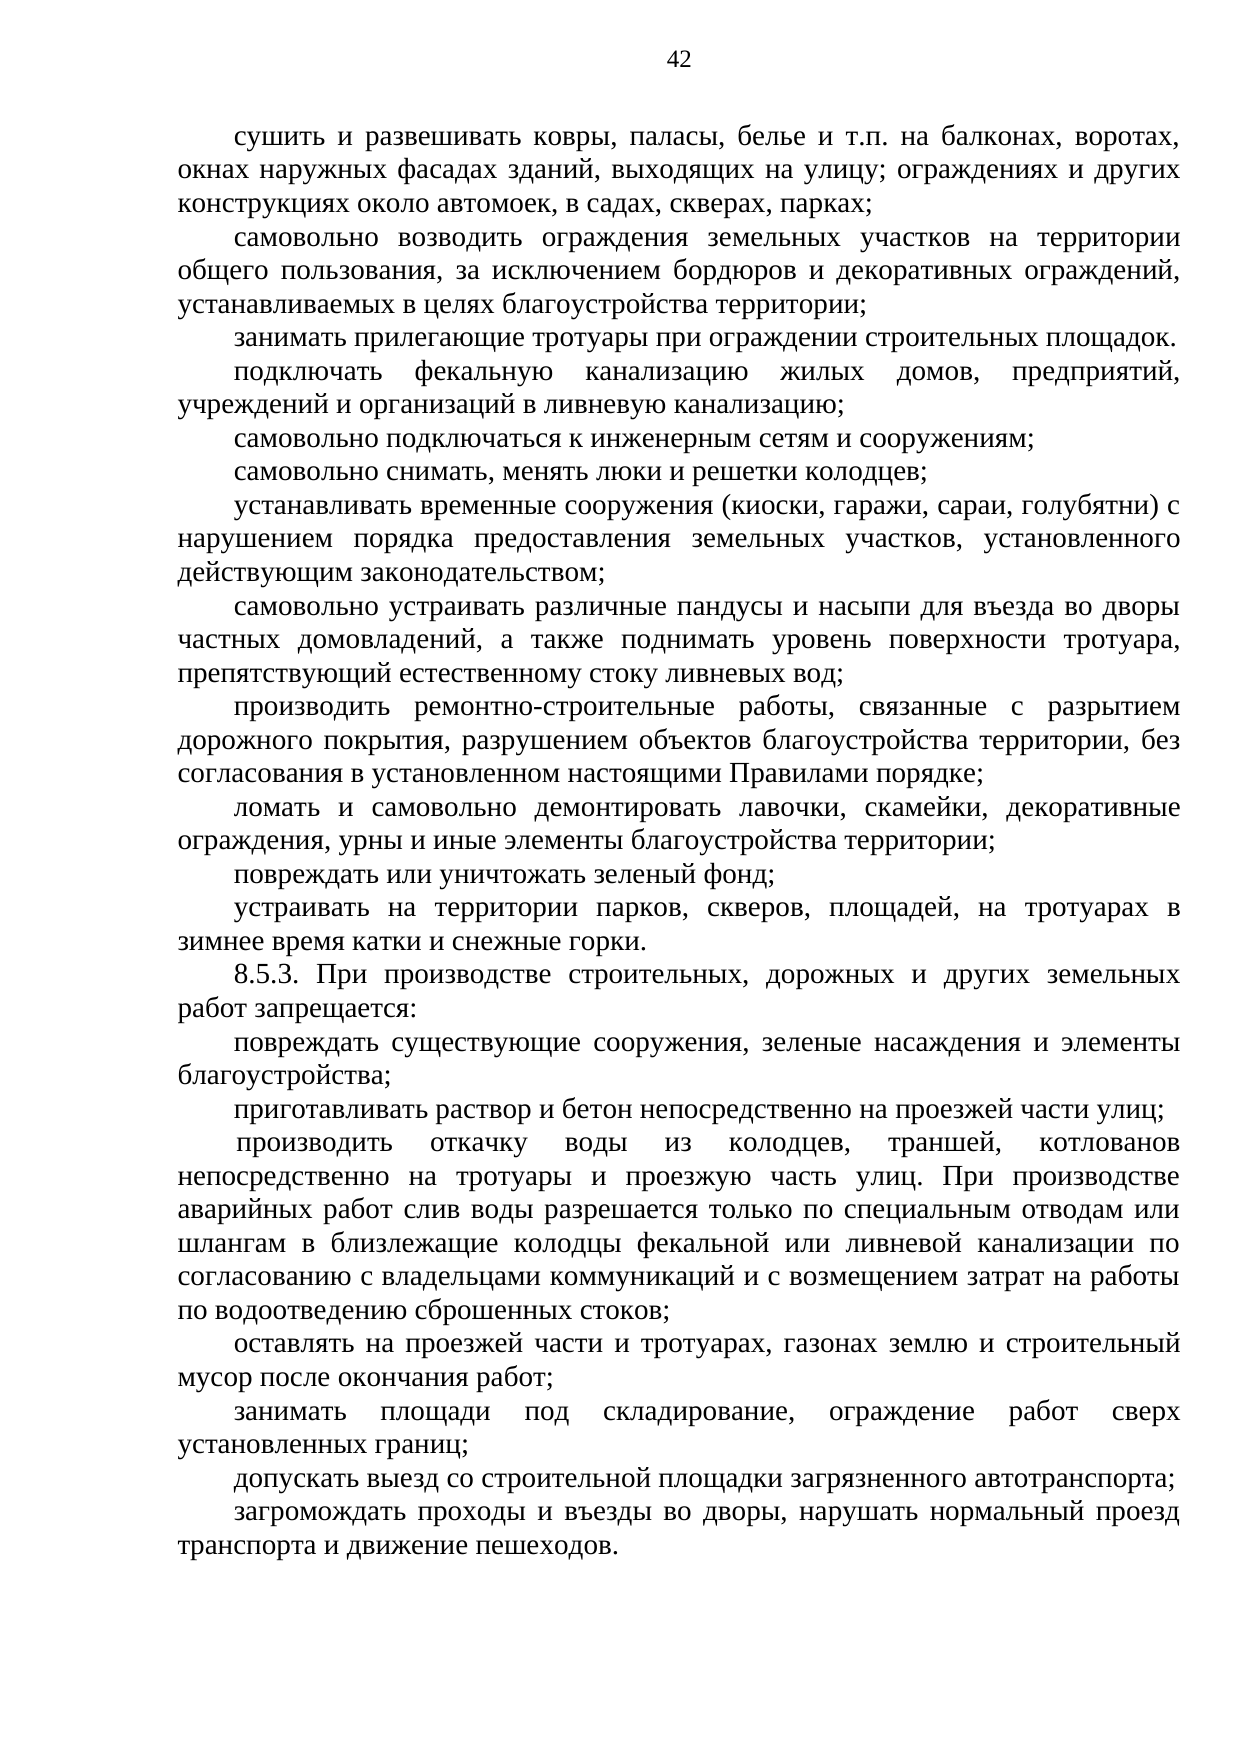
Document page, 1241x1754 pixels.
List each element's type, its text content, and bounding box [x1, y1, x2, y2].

text подключать фекальную канализацию жилых домов, предприятий, учреждений и организаций в ливневую канализацию; [177, 353, 1181, 420]
text занимать прилегающие тротуары при ограждении строительных площадок. [177, 319, 1181, 353]
text производить откачку воды из колодцев, траншей, котлованов непосредственно на тротуары и проезжую часть улиц. При производстве аварийных работ слив воды разрешается только по специальным отводам или шлангам в близлежащие колодцы фекальной или ливневой канализации по согласованию с владельцами коммуникаций и с возмещением затрат на работы по водоотведению сброшенных стоков; [177, 1124, 1181, 1326]
text устраивать на территории парков, скверов, площадей, на тротуарах в зимнее время катки и снежные горки. [177, 889, 1181, 957]
text 8.5.3. При производстве строительных, дорожных и других земельных работ запрещается: [177, 957, 1181, 1024]
text загромождать проходы и въезды во дворы, нарушать нормальный проезд транспорта и движение пешеходов. [177, 1493, 1181, 1560]
text самовольно снимать, менять люки и решетки колодцев; [177, 453, 1181, 487]
text повреждать существующие сооружения, зеленые насаждения и элементы благоустройства; [177, 1024, 1181, 1091]
text оставлять на проезжей части и тротуарах, газонах землю и строительный мусор после окончания работ; [177, 1326, 1181, 1393]
text устанавливать временные сооружения (киоски, гаражи, сараи, голубятни) с нарушением порядка предоставления земельных участков, установленного действующим законодательством; [177, 487, 1181, 588]
text занимать площади под складирование, ограждение работ сверх установленных границ; [177, 1393, 1181, 1460]
text приготавливать раствор и бетон непосредственно на проезжей части улиц; [177, 1091, 1181, 1124]
text допускать выезд со строительной площадки загрязненного автотранспорта; [177, 1460, 1181, 1493]
text производить ремонтно-строительные работы, связанные с разрытием дорожного покрытия, разрушением объектов благоустройства территории, без согласования в установленном настоящими Правилами порядке; [177, 688, 1181, 789]
text ломать и самовольно демонтировать лавочки, скамейки, декоративные ограждения, урны и иные элементы благоустройства территории; [177, 789, 1181, 856]
text самовольно подключаться к инженерным сетям и сооружениям; [177, 420, 1181, 453]
text самовольно возводить ограждения земельных участков на территории общего пользования, за исключением бордюров и декоративных ограждений, устанавливаемых в целях благоустройства территории; [177, 219, 1181, 319]
text самовольно устраивать различные пандусы и насыпи для въезда во дворы частных домовладений, а также поднимать уровень поверхности тротуара, препятствующий естественному стоку ливневых вод; [177, 588, 1181, 688]
text повреждать или уничтожать зеленый фонд; [177, 856, 1181, 889]
text сушить и развешивать ковры, паласы, белье и т.п. на балконах, воротах, окнах наружных фасадах зданий, выходящих на улицу; ограждениях и других конструкциях около автомоек, в садах, скверах, парках; [177, 118, 1181, 219]
